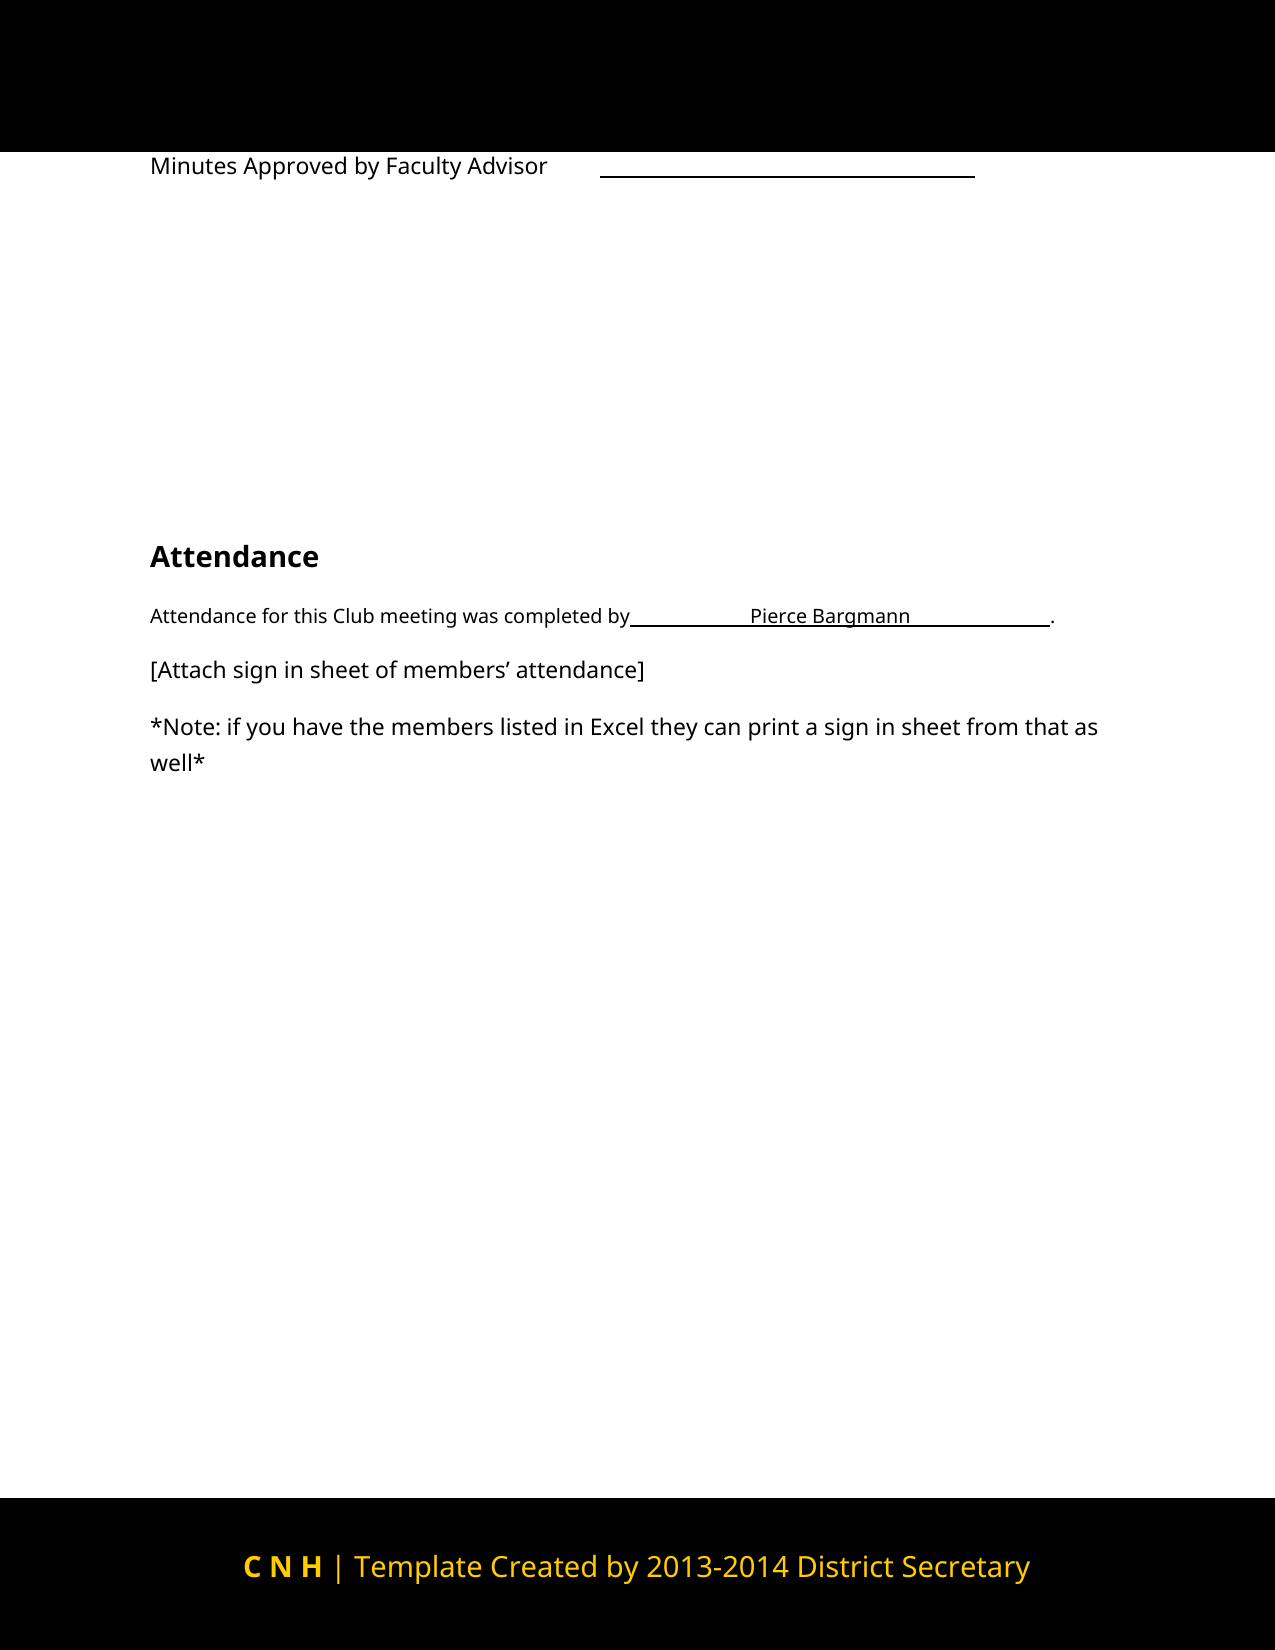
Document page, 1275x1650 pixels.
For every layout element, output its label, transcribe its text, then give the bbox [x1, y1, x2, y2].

text Attendance [150, 536, 1125, 576]
text *Note: if you have the members listed in Excel they can print a sign in sheet from that as well* [150, 711, 1125, 778]
text Attendance for this Club meeting was completed by Pierce Bargmann . [150, 602, 1106, 629]
text Minutes Approved by Faculty Advisor [150, 150, 1125, 181]
text [Attach sign in sheet of members’ attendance] [150, 654, 1125, 685]
